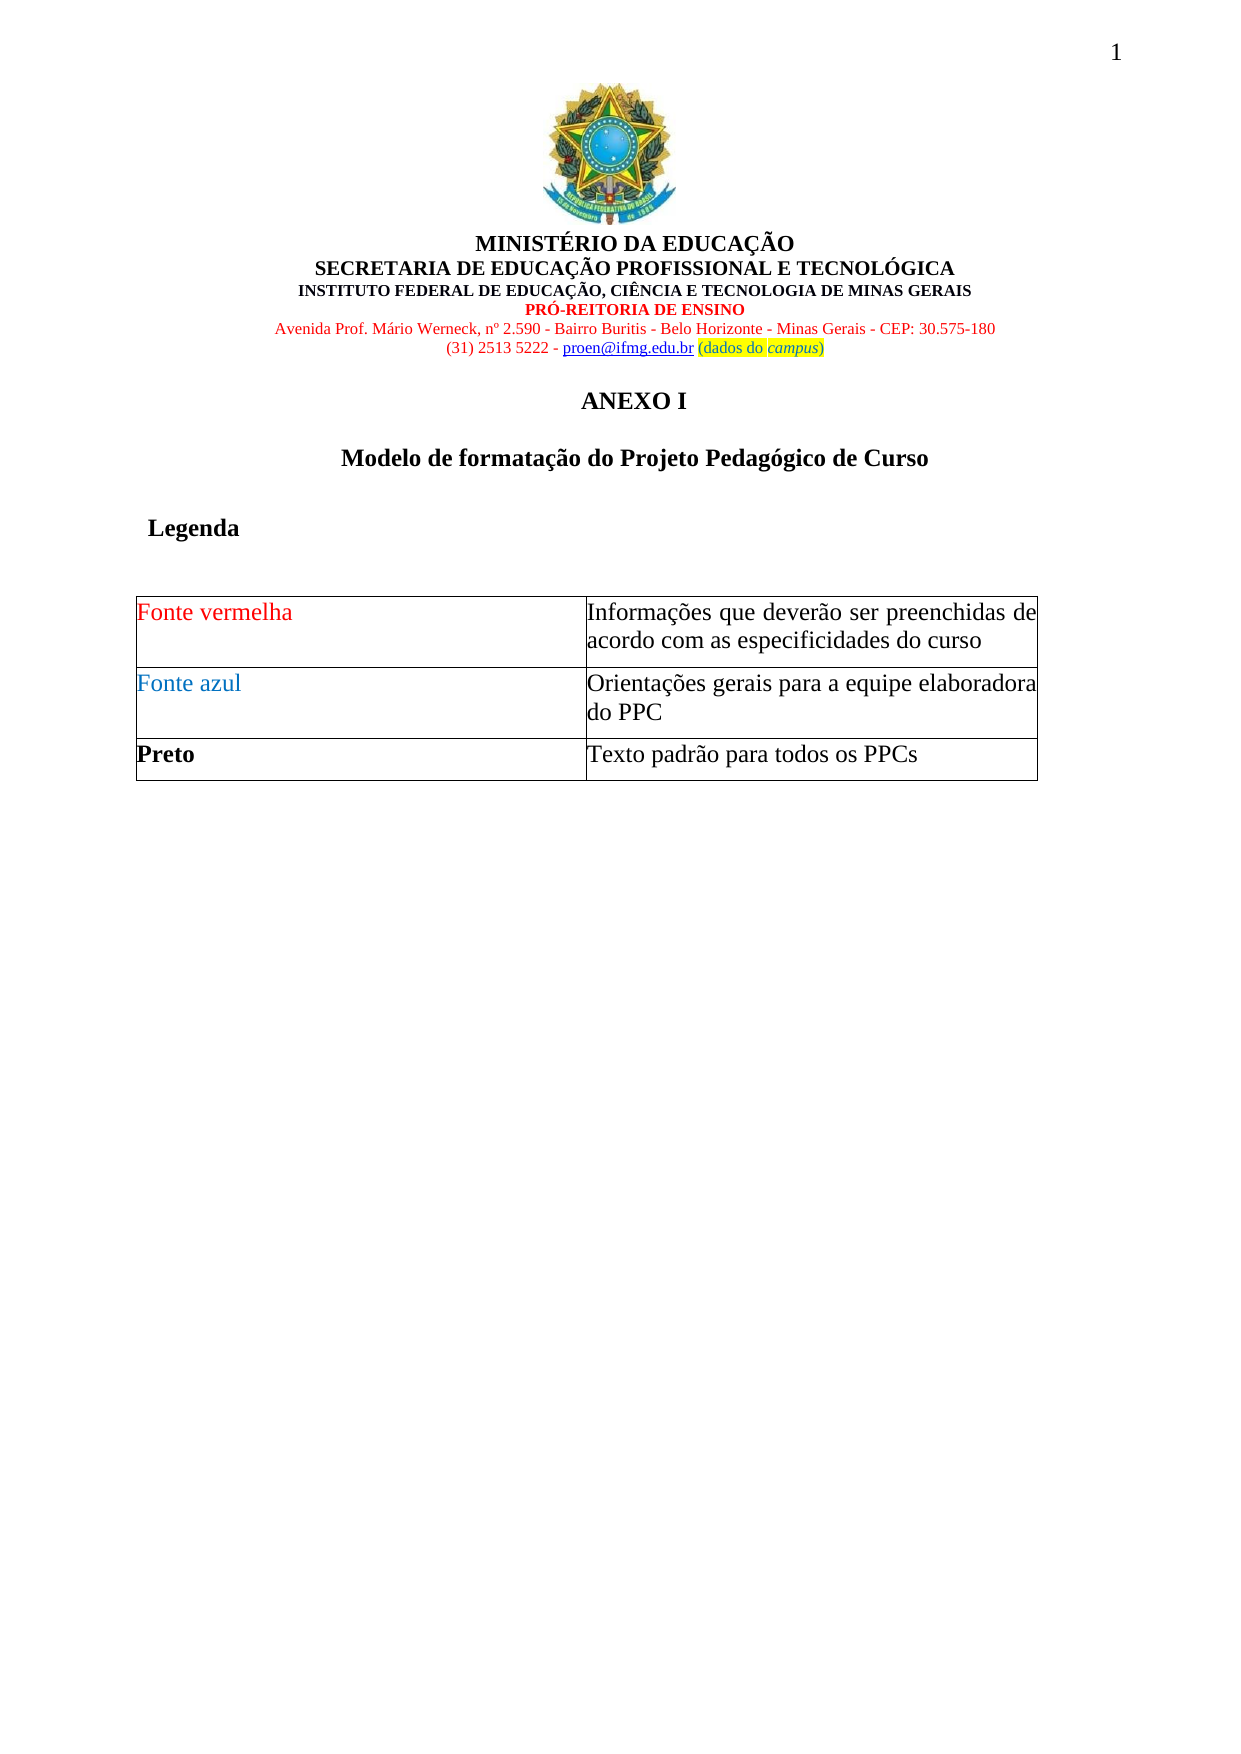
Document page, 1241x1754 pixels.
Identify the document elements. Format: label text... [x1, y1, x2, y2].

picture [543, 83, 676, 225]
table_header Fonte vermelha [137, 597, 586, 667]
text Legenda [148, 513, 1122, 542]
table_cell Texto padrão para todos os PPCs [587, 739, 1037, 780]
table_cell Preto [137, 739, 586, 780]
text Modelo de formatação do Projeto Pedagógico de Curso [148, 443, 1122, 472]
table_cell Fonte azul [137, 668, 586, 738]
text ANEXO I [159, 386, 1108, 414]
table_cell Orientações gerais para a equipe elaboradora do PPC [587, 668, 1037, 738]
table_header Informações que deverão ser preenchidas de acordo com as especificidades do curso [587, 597, 1037, 667]
